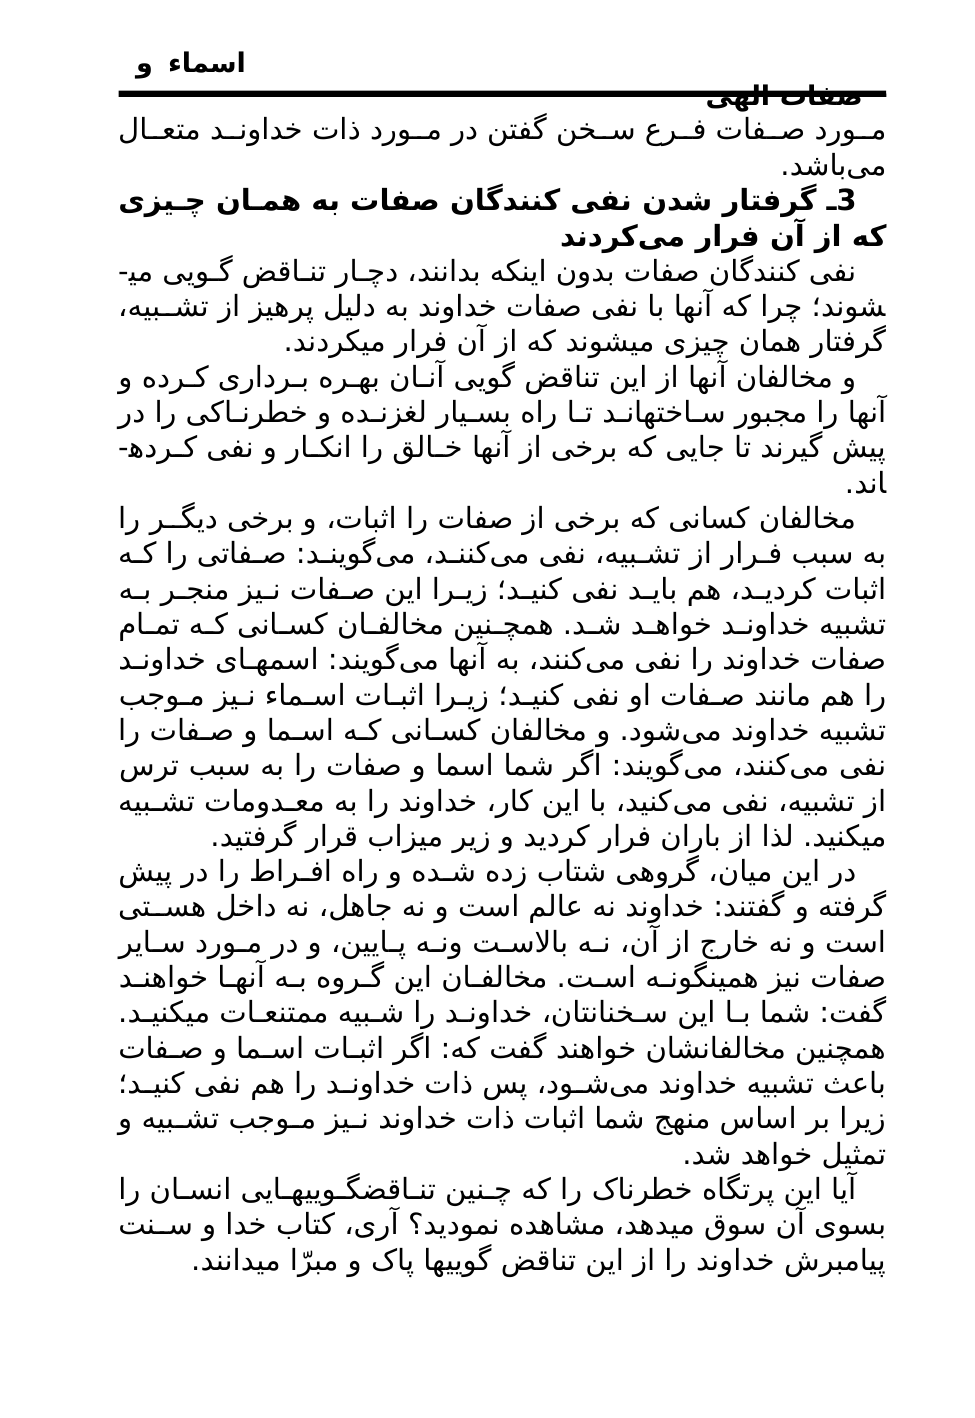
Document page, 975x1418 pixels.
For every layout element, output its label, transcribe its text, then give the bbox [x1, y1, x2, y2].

text آیا این پرتگاه خطرناک را كه چنین تناقضگوییهایی انسان را بسوی آن سوق میدهد، مشاهده نمودید؟ آری، کتاب خدا و سنت پیامبرش خداوند را از این تناقض گوییها پاک و مبرّا میدانند. [118, 1172, 886, 1277]
text و مخالفان آنها از این تناقض گویی آنان بهره برداری کرده و آنها را مجبور ساختهاند تا راه بسیار لغزنده و خطرناکی را در پیش گیرند تا جایی که برخی از آنها خالق را انکار و نفی کردهاند. [118, 360, 886, 500]
text در این میان، گروهی شتاب زده شده و راه افراط را در پیش گرفته و ‌گفتند: خداوند نه عالم است و نه جاهل، نه داخل هستی است و نه خارج از آن، نه بالاست ونه پایین، و در مورد سایر صفات نیز همینگونه است. مخالفان این گروه به آنها خواهند گفت: شما با این سخنانتان، خداوند را شبیه ممتنعات میکنید. همچنین مخالفانشان خواهند گفت که: اگر اثبات اسما و صفات باعث تشبیه خداوند می‌شود، پس ذات خداوند را هم نفی کنید؛ زیرا بر اساس منهج شما اثبات ذات خداوند نیز موجب تشبیه و تمثیل خواهد شد. [118, 854, 886, 1171]
text 3ـ گرفتار شدن نفی کنندگان صفات به همان چیزی که از آن فرار می‌کردند [118, 183, 886, 253]
text مخالفان کسانی كه برخی از صفات را اثبات، و برخی دیگر را به سبب فرار از تشبیه، نفی می‌کنند، می‌گویند: صفاتی را كه اثبات کردید، هم باید نفی کنید؛ زیرا این صفات نیز منجر به تشبیه خداوند خواهد شد. همچنین مخالفان کسانی كه تمام صفات خداوند را نفی می‌کنند، به آنها می‌گویند: اسمهای خداوند را هم مانند صفات او نفی کنید؛ زیرا اثبات اسماء نیز موجب تشبیه خداوند می‌شود. و مخالفان کسانی که اسما و صفات را نفی می‌کنند، می‌گویند: اگر شما اسما و صفات را به سبب ترس از تشبیه، نفی می‌کنید، با این کار، خداوند را به معدومات تشبیه میکنید. لذا از باران فرار کردید و زیر میزاب قرار گرفتید. [118, 501, 886, 853]
text نفی کنندگان صفات بدون اینکه بدانند، دچار تناقض گویی میشوند؛ چرا که آنها با نفی صفات خداوند به دلیل پرهیز از تشبیه، گرفتار همان چیزی میشوند که از آن فرار میکردند. [118, 254, 886, 359]
